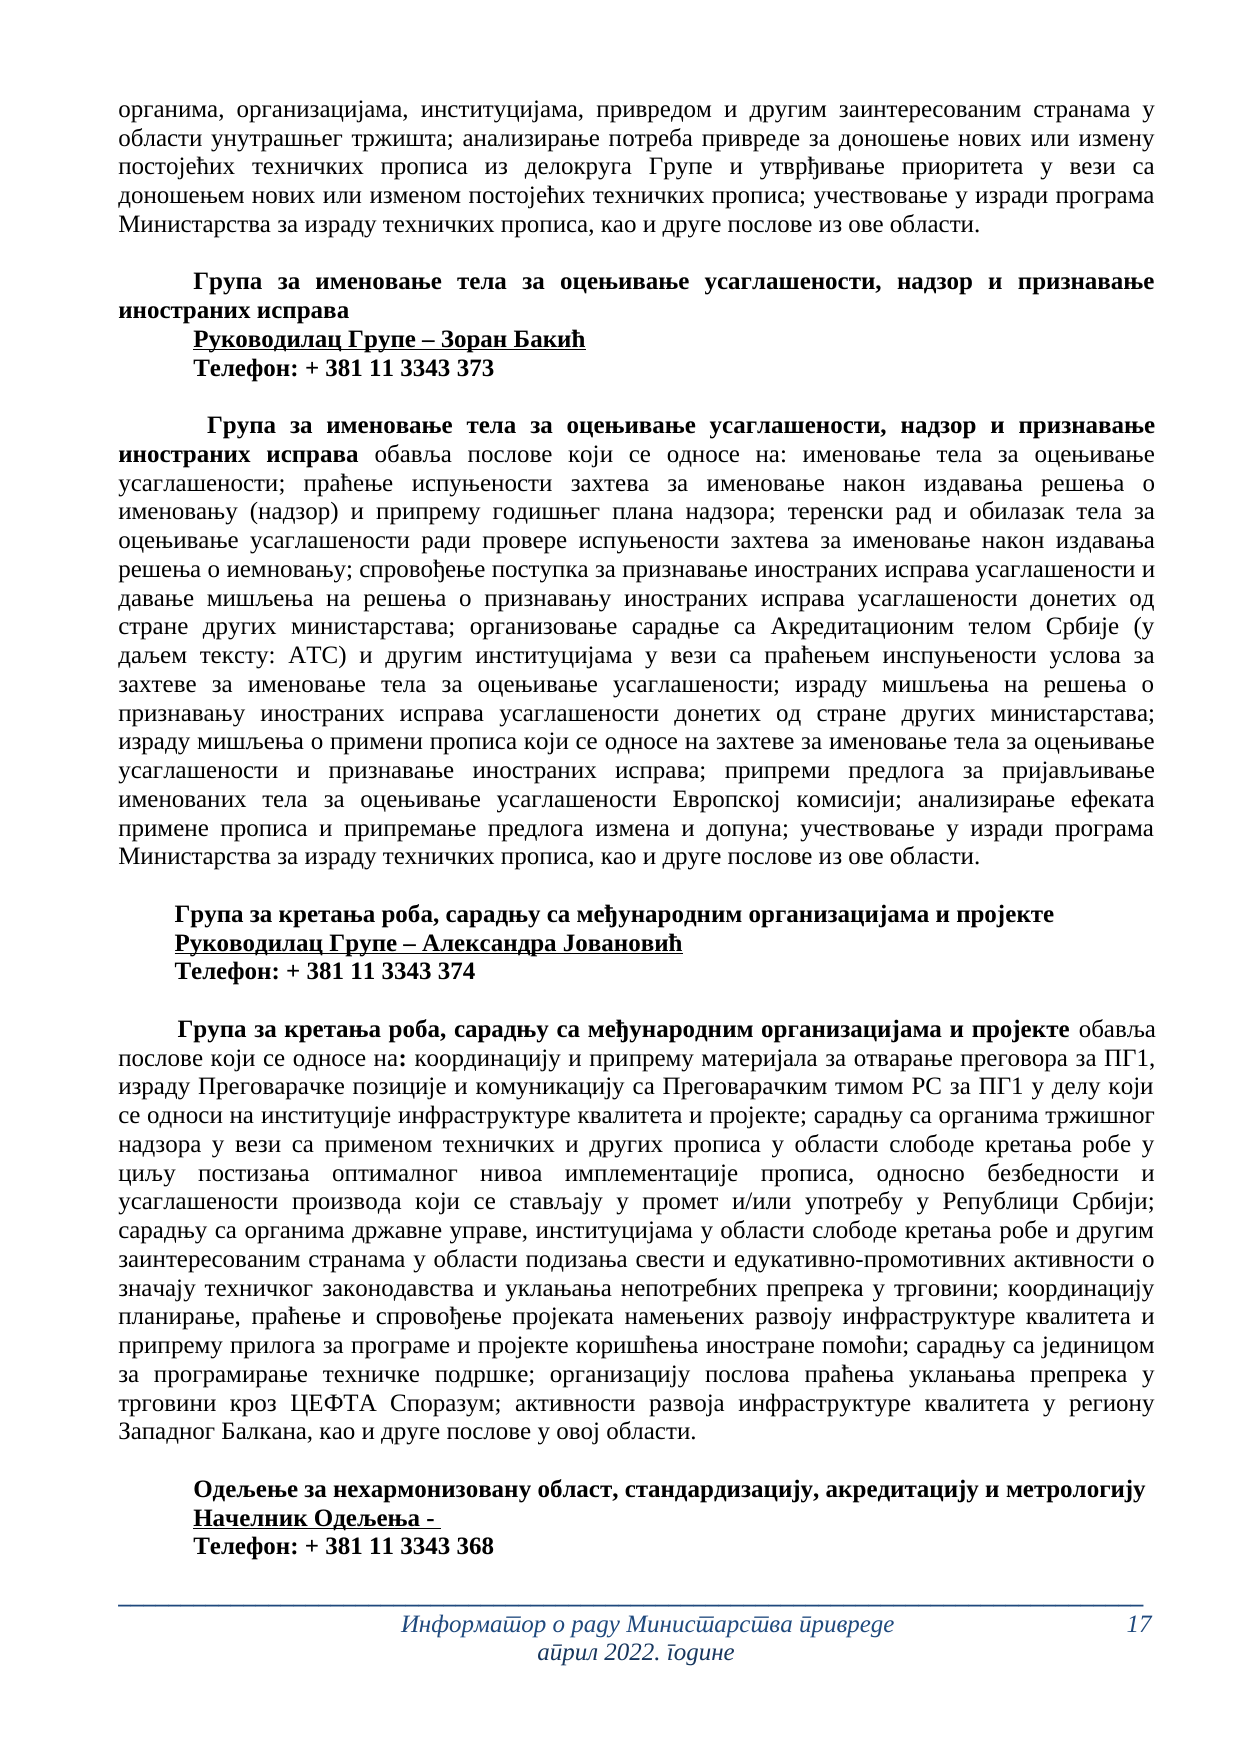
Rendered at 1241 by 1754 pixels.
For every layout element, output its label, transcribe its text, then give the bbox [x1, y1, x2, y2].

text Руководилац Групе – Зоран Бакић [118, 324, 1156, 353]
text Телефон: + 381 11 3343 368 [118, 1531, 1156, 1560]
text Група за кретања роба, сарадњу са међународним организацијама и пројекте обавља послове који се односе на: координацију и припрему материјала за отварање преговора за ПГ1, израду Преговарачке позиције и комуникацију са Преговарачким тимом РС за ПГ1 у делу који се односи на институције инфраструктуре квалитета и пројекте; сарадњу са органима тржишног надзора у вези са применом техничких и других прописа у области слободе кретања робе у циљу постизања оптималног нивоа имплементације прописа, односно безбедности и усаглашености производа који се стављају у промет и/или употребу у Републици Србији; сарадњу са органима државне управе, институцијама у области слободе кретања робе и другим заинтересованим странама у области подизања свести и едукативно-промотивних активности о значају техничког законодавства и уклањања непотребних препрека у трговини; координацију планирање, праћење и спровођење пројеката намењених развоју инфраструктуре квалитета и припрему прилога за програме и пројекте коришћења иностране помоћи; сарадњу са јединицом за програмирање техничке подршке; организацију послова праћења уклањања препрека у трговини кроз ЦЕФТА Споразум; активности развоја инфраструктуре квалитета у региону Западног Балкана, као и друге послове у овој области. [118, 1014, 1156, 1445]
text Група за именовање тела за оцењивање усаглашености, надзор и признавање иностраних исправа обавља послове који се односе на: именовање тела за оцењивање усаглашености; праћење испуњености захтева за именовање након издавања решења о именовању (надзор) и припрему годишњег плана надзора; теренски рад и обилазак тела за оцењивање усаглашености ради провере испуњености захтева за именовање након издавања решења о иемновању; спровођење поступка за признавање иностраних исправа усаглашености и давање мишљења на решења о признавању иностраних исправа усаглашености донетих од стране других министарстава; организовање сарадње са Акредитационим телом Србије (у даљем тексту: АТС) и другим институцијама у вези са праћењем инспуњености услова за захтеве за именовање тела за оцењивање усаглашености; израду мишљења на решења о признавању иностраних исправа усаглашености донетих од стране других министарстава; израду мишљења о примени прописа који се односе на захтеве за именовање тела за оцењивање усаглашености и признавање иностраних исправа; припреми предлога за пријављивање именованих тела за оцењивање усаглашености Европској комисији; анализирање ефеката примене прописа и припремање предлога измена и допуна; учествовање у изради програма Министарства за израду техничких прописа, као и друге послове из ове области. [118, 410, 1156, 870]
text Телефон: + 381 11 3343 373 [118, 353, 1156, 381]
text Група за кретања робa, сарадњу са међународним организацијама и пројекте [118, 899, 1156, 928]
text Одељење за нехармонизовану област, стандардизацију, акредитацију и метрологију [118, 1474, 1156, 1503]
text Руководилац Групе – Александра Јовановић [118, 928, 1156, 956]
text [118, 94, 1156, 238]
text Група за именовање тела за оцењивање усаглашености, надзор и признавање иностраних исправа [118, 266, 1156, 324]
text Начелник Одељења - [118, 1503, 1156, 1531]
text Телефон: + 381 11 3343 374 [118, 956, 1156, 985]
